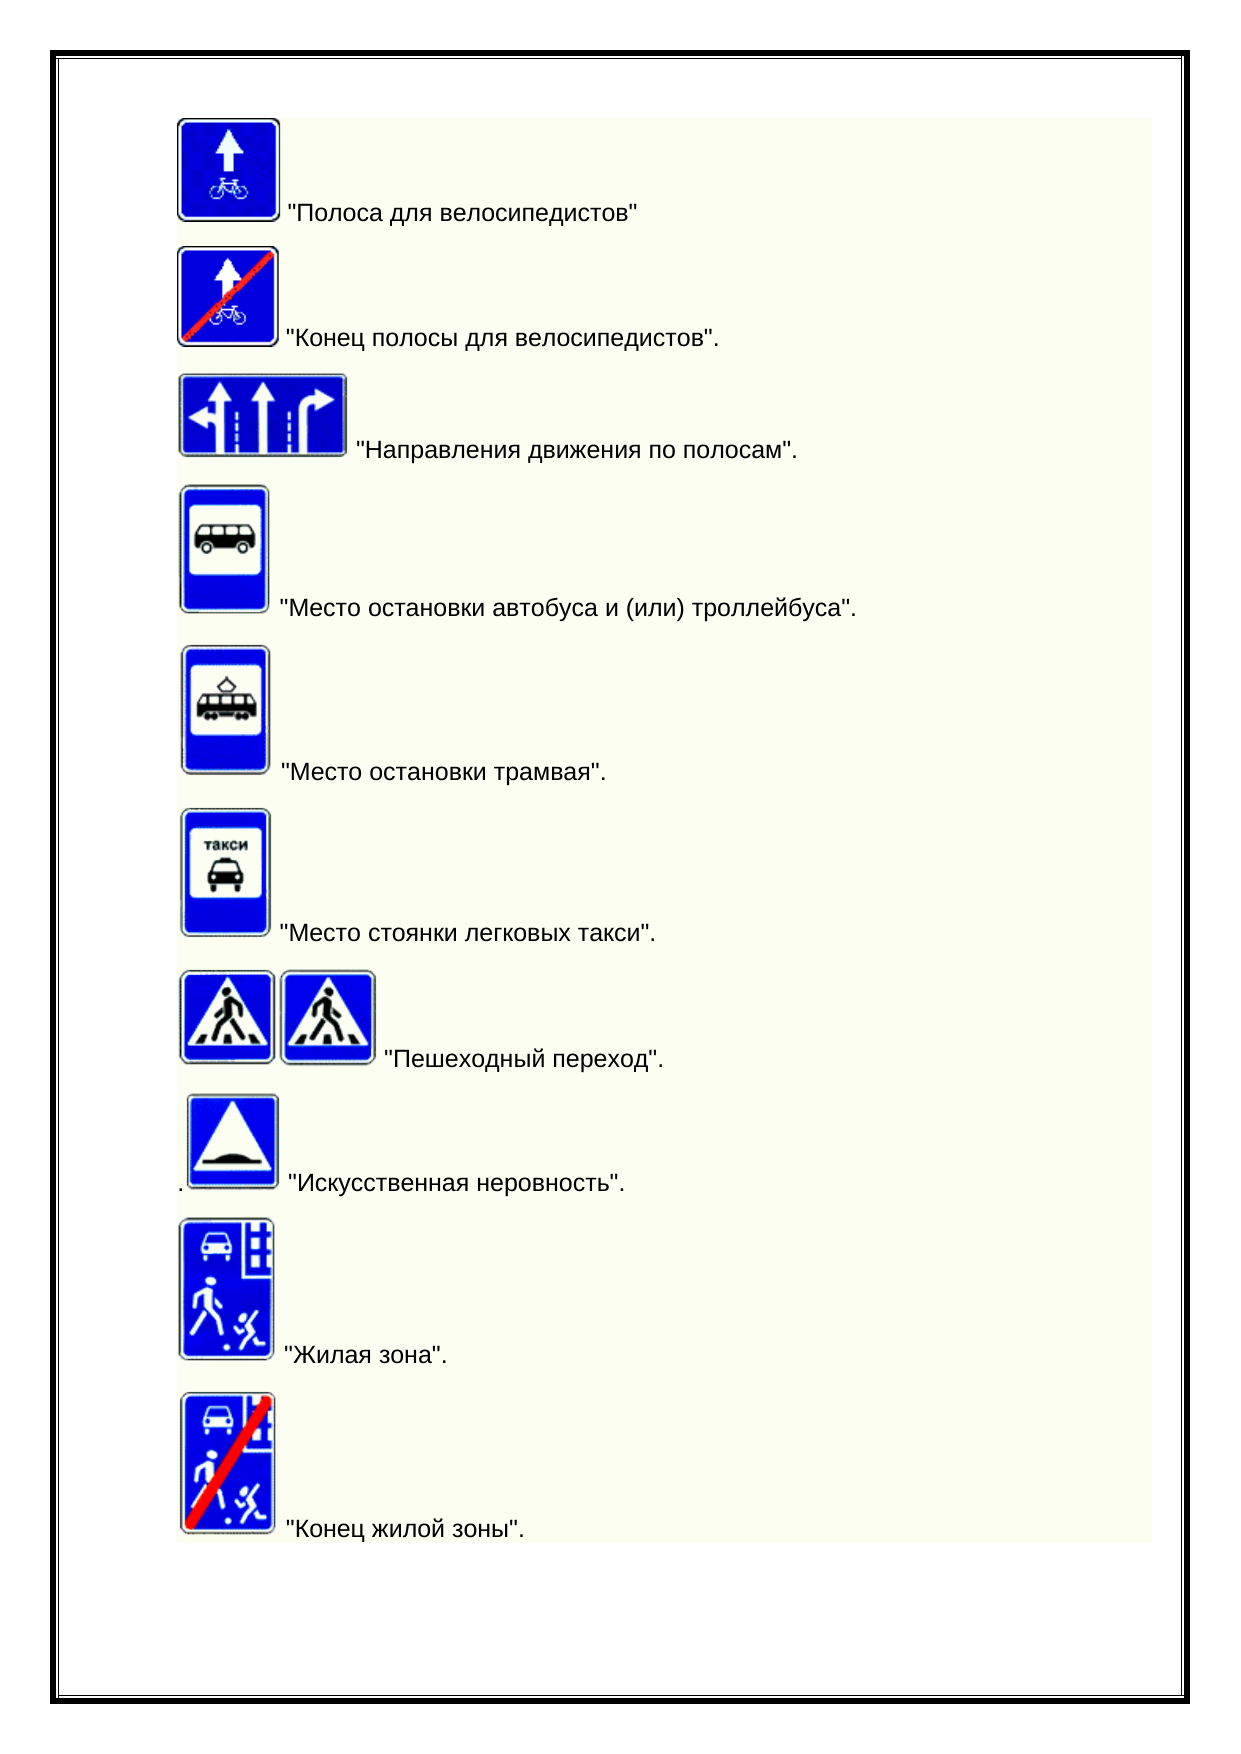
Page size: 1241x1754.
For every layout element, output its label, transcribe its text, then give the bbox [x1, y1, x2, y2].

text "Полоса для велосипедистов" [177, 118, 1152, 227]
text "Место остановки трамвая". [177, 642, 1152, 785]
text "Направления движения по полосам". [177, 372, 1152, 464]
text "Место стоянки легковых такси". [177, 806, 1152, 947]
picture [177, 1389, 279, 1538]
picture [184, 1092, 281, 1192]
picture [177, 484, 273, 617]
picture [177, 642, 274, 780]
picture [177, 246, 279, 347]
picture [177, 805, 273, 942]
picture [177, 372, 349, 459]
text "Пешеходный переход". [177, 967, 1152, 1072]
text "Конец полосы для велосипедистов". [177, 247, 1152, 352]
picture [177, 1216, 278, 1364]
text . "Искусственная неровность". [177, 1093, 1152, 1197]
text "Место остановки автобуса и (или) троллейбуса". [177, 484, 1152, 622]
picture [177, 967, 378, 1068]
text "Конец жилой зоны". [177, 1389, 1152, 1543]
picture [177, 118, 281, 222]
text "Жилая зона". [177, 1217, 1152, 1369]
